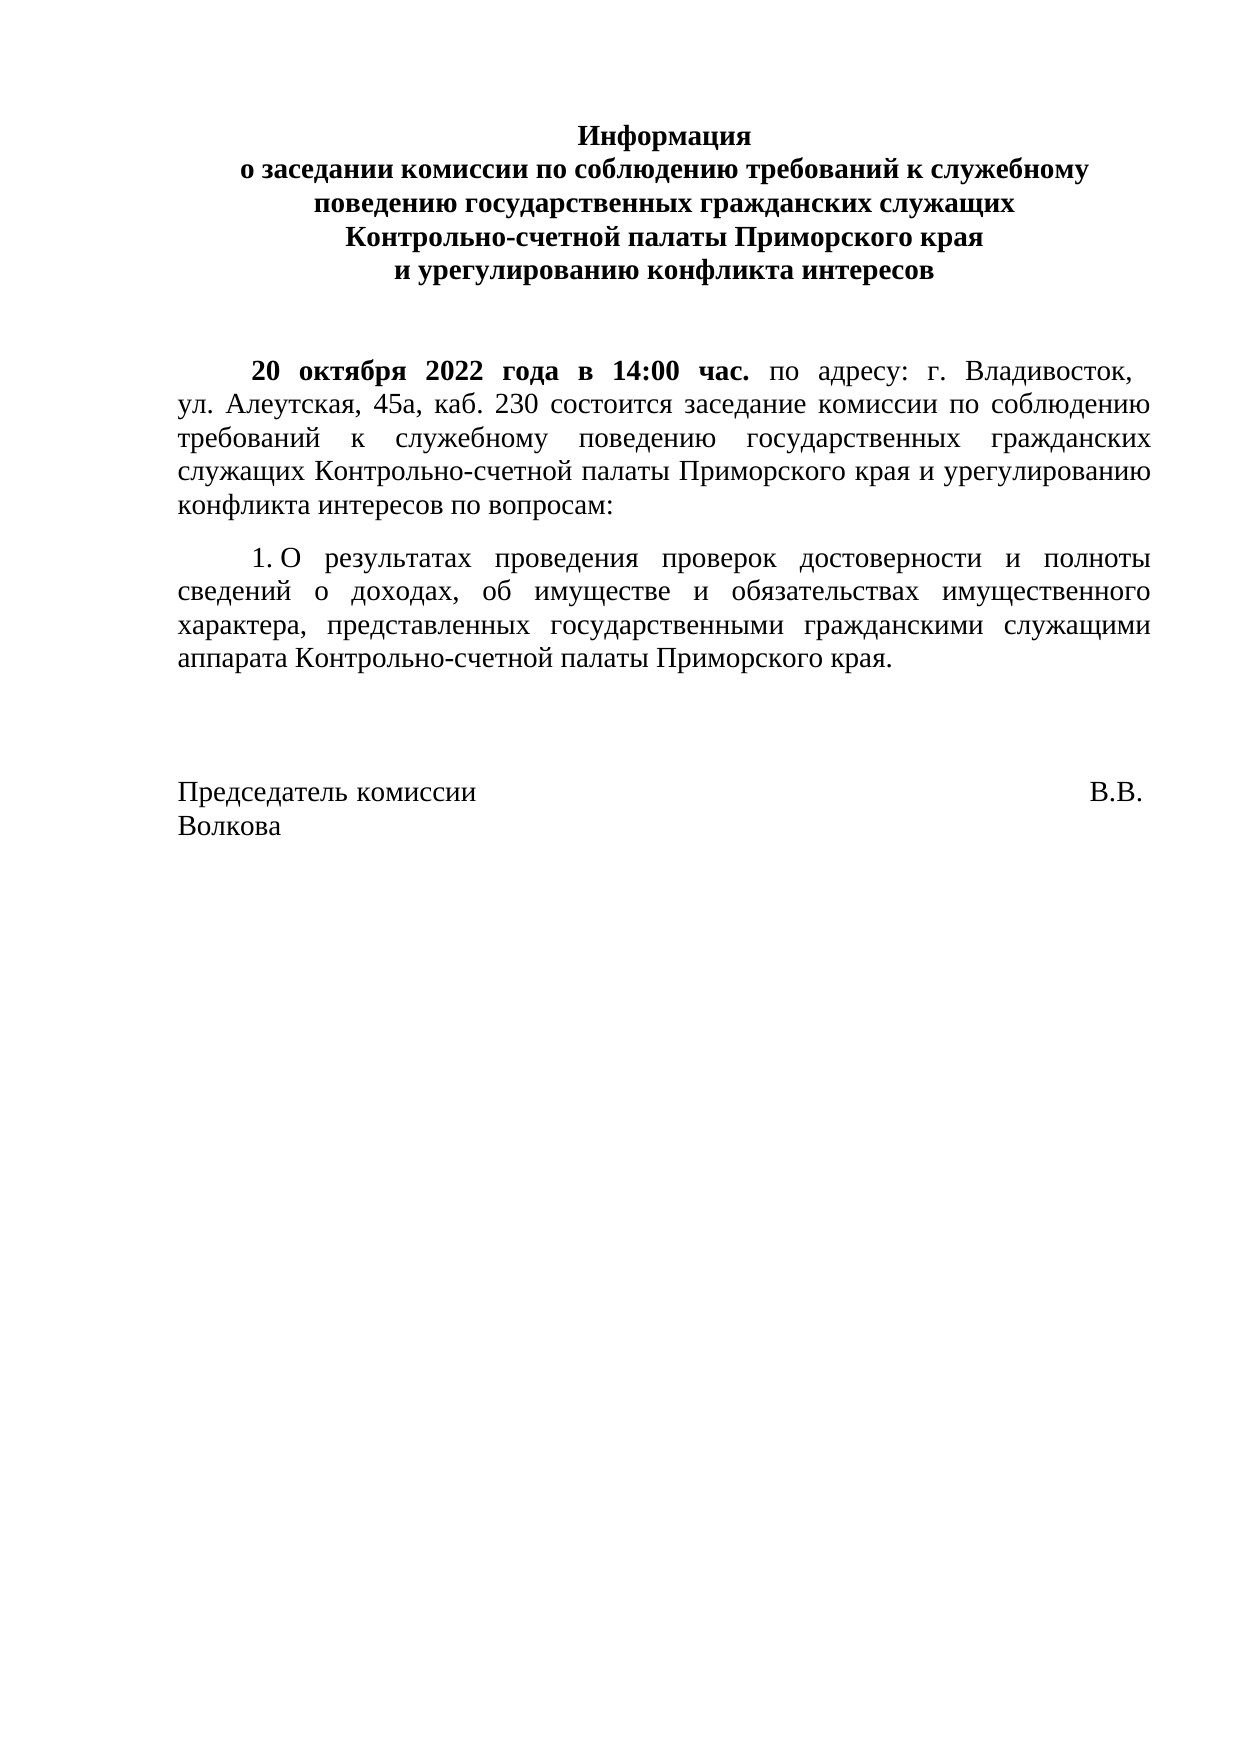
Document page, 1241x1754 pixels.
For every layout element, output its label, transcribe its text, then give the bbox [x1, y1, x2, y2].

text и урегулированию конфликта интересов [177, 252, 1152, 286]
list О результатах проведения проверок достоверности и полноты сведений о доходах, об имуществе и обязательствах имущественного характера, представленных государственными гражданскими служащими аппарата Контрольно-счетной палаты Приморского края. [177, 540, 1152, 674]
text Председатель комиссии В.В. Волкова [177, 774, 1152, 842]
text Информация [177, 118, 1152, 152]
text 20 октября 2022 года в 14:00 час. по адресу: г. Владивосток, ул. Алеутская, 45а, каб. 230 состоится заседание комиссии по соблюдению требований к служебному поведению государственных гражданских служащих Контрольно-счетной палаты Приморского края и урегулированию конфликта интересов по вопросам: [177, 353, 1152, 521]
text Контрольно-счетной палаты Приморского края [177, 219, 1152, 252]
text о заседании комиссии по соблюдению требований к служебному поведению государственных гражданских служащих [177, 152, 1152, 219]
